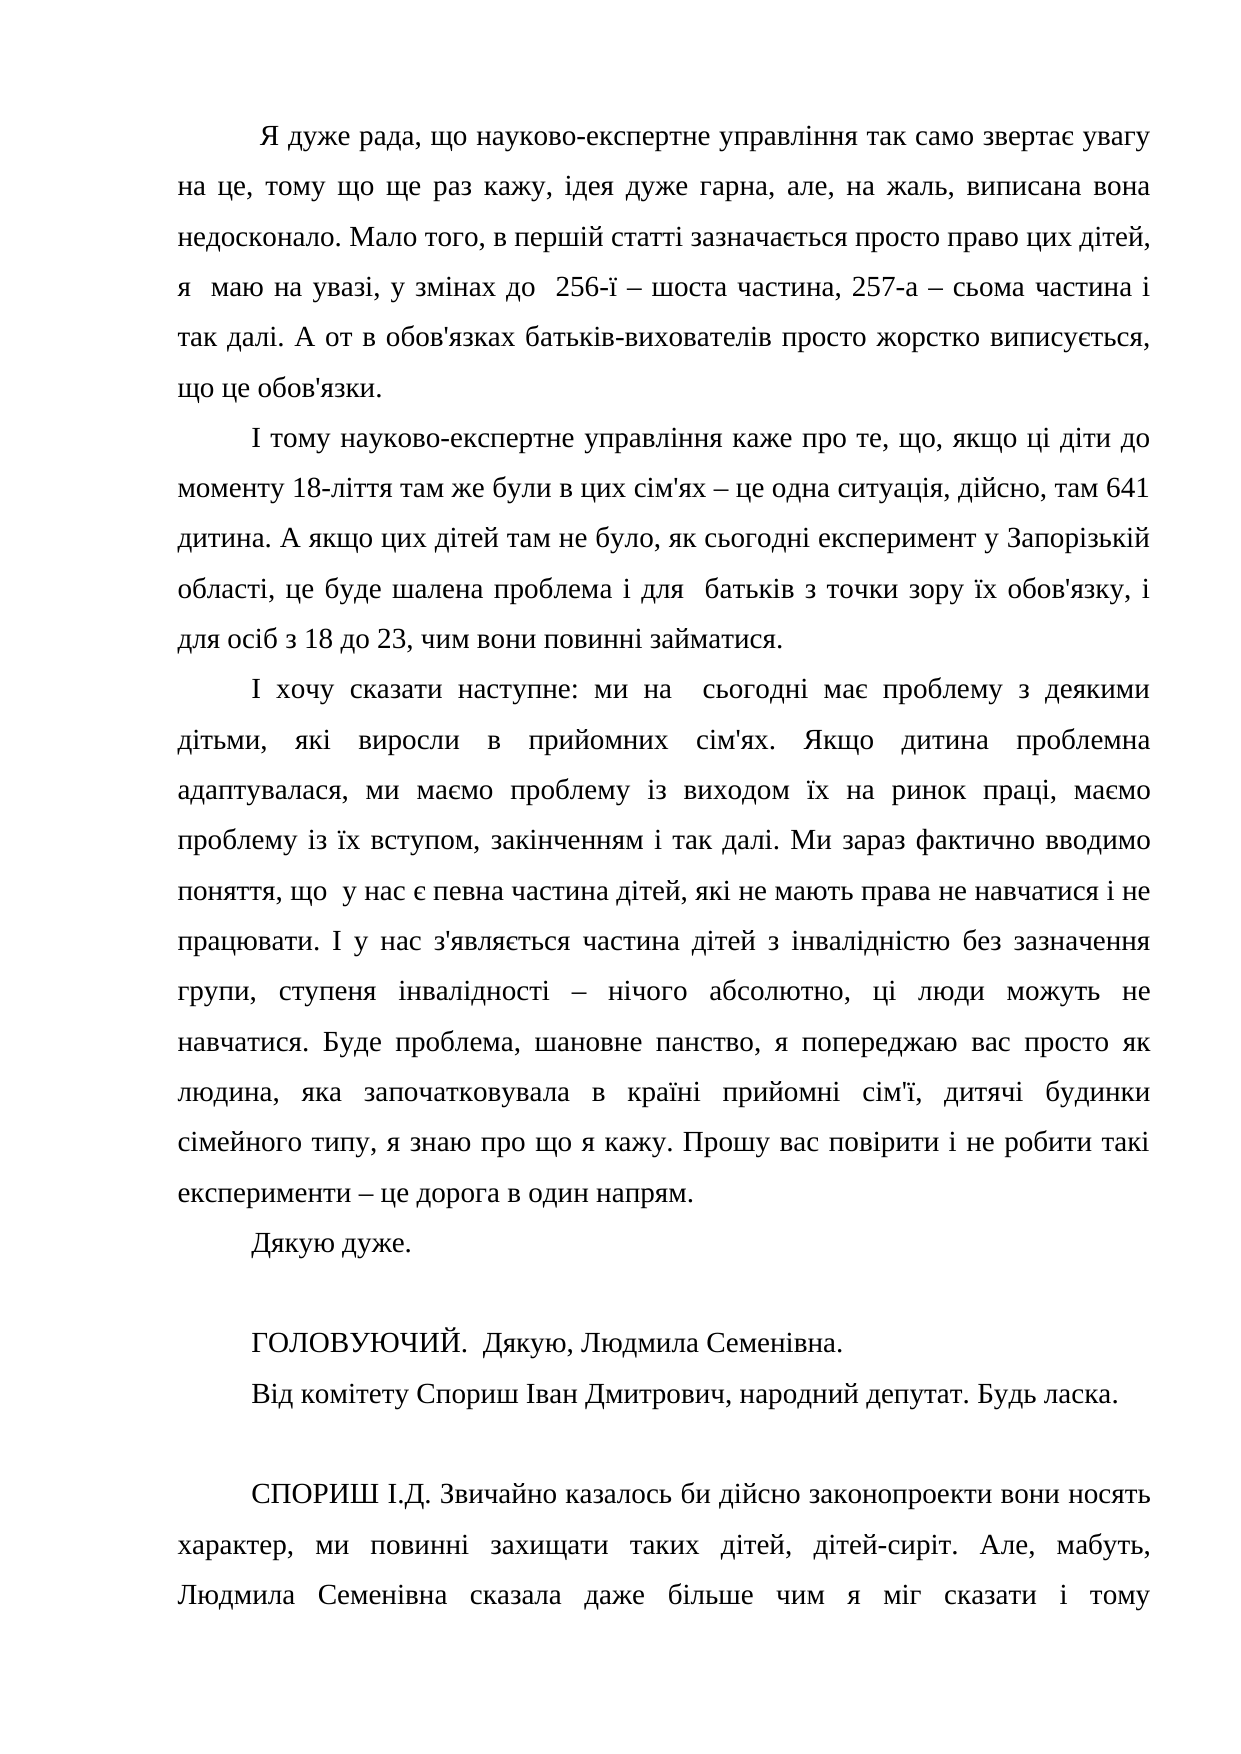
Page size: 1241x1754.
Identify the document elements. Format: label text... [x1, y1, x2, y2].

text Від комітету Спориш Іван Дмитрович, народний депутат. Будь ласка. [177, 1376, 1152, 1409]
text І хочу сказати наступне: ми на сьогодні має проблему з деякими дітьми, які виросли в прийомних сім'ях. Якщо дитина проблемна адаптувалася, ми маємо проблему із виходом їх на ринок праці, маємо проблему із їх вступом, закінченням і так далі. Ми зараз фактично вводимо поняття, що у нас є певна частина дітей, які не мають права не навчатися і не працювати. І у нас з'являється частина дітей з інвалідністю без зазначення групи, ступеня інвалідності – нічого абсолютно, ці люди можуть не навчатися. Буде проблема, шановне панство, я попереджаю вас просто як людина, яка започатковувала в країні прийомні сім'ї, дитячі будинки сімейного типу, я знаю про що я кажу. Прошу вас повірити і не робити такі експерименти – це дорога в один напрям. [177, 672, 1152, 1208]
text ГОЛОВУЮЧИЙ. Дякую, Людмила Семенівна. [177, 1326, 1152, 1359]
text І тому науково-експертне управління каже про те, що, якщо ці діти до моменту 18-ліття там же були в цих сім'ях – це одна ситуація, дійсно, там 641 дитина. А якщо цих дітей там не було, як сьогодні експеримент у Запорізькій області, це буде шалена проблема і для батьків з точки зору їх обов'язку, і для осіб з 18 до 23, чим вони повинні займатися. [177, 420, 1152, 655]
text Дякую дуже. [177, 1225, 1152, 1258]
text Я дуже рада, що науково-експертне управління так само звертає увагу на це, тому що ще раз кажу, ідея дуже гарна, але, на жаль, виписана вона недосконало. Мало того, в першій статті зазначається просто право цих дітей, я маю на увазі, у змінах до 256-ї – шоста частина, 257-а – сьома частина і так далі. А от в обов'язках батьків-вихователів просто жорстко виписується, що це обов'язки. [177, 118, 1152, 403]
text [177, 1477, 1152, 1611]
